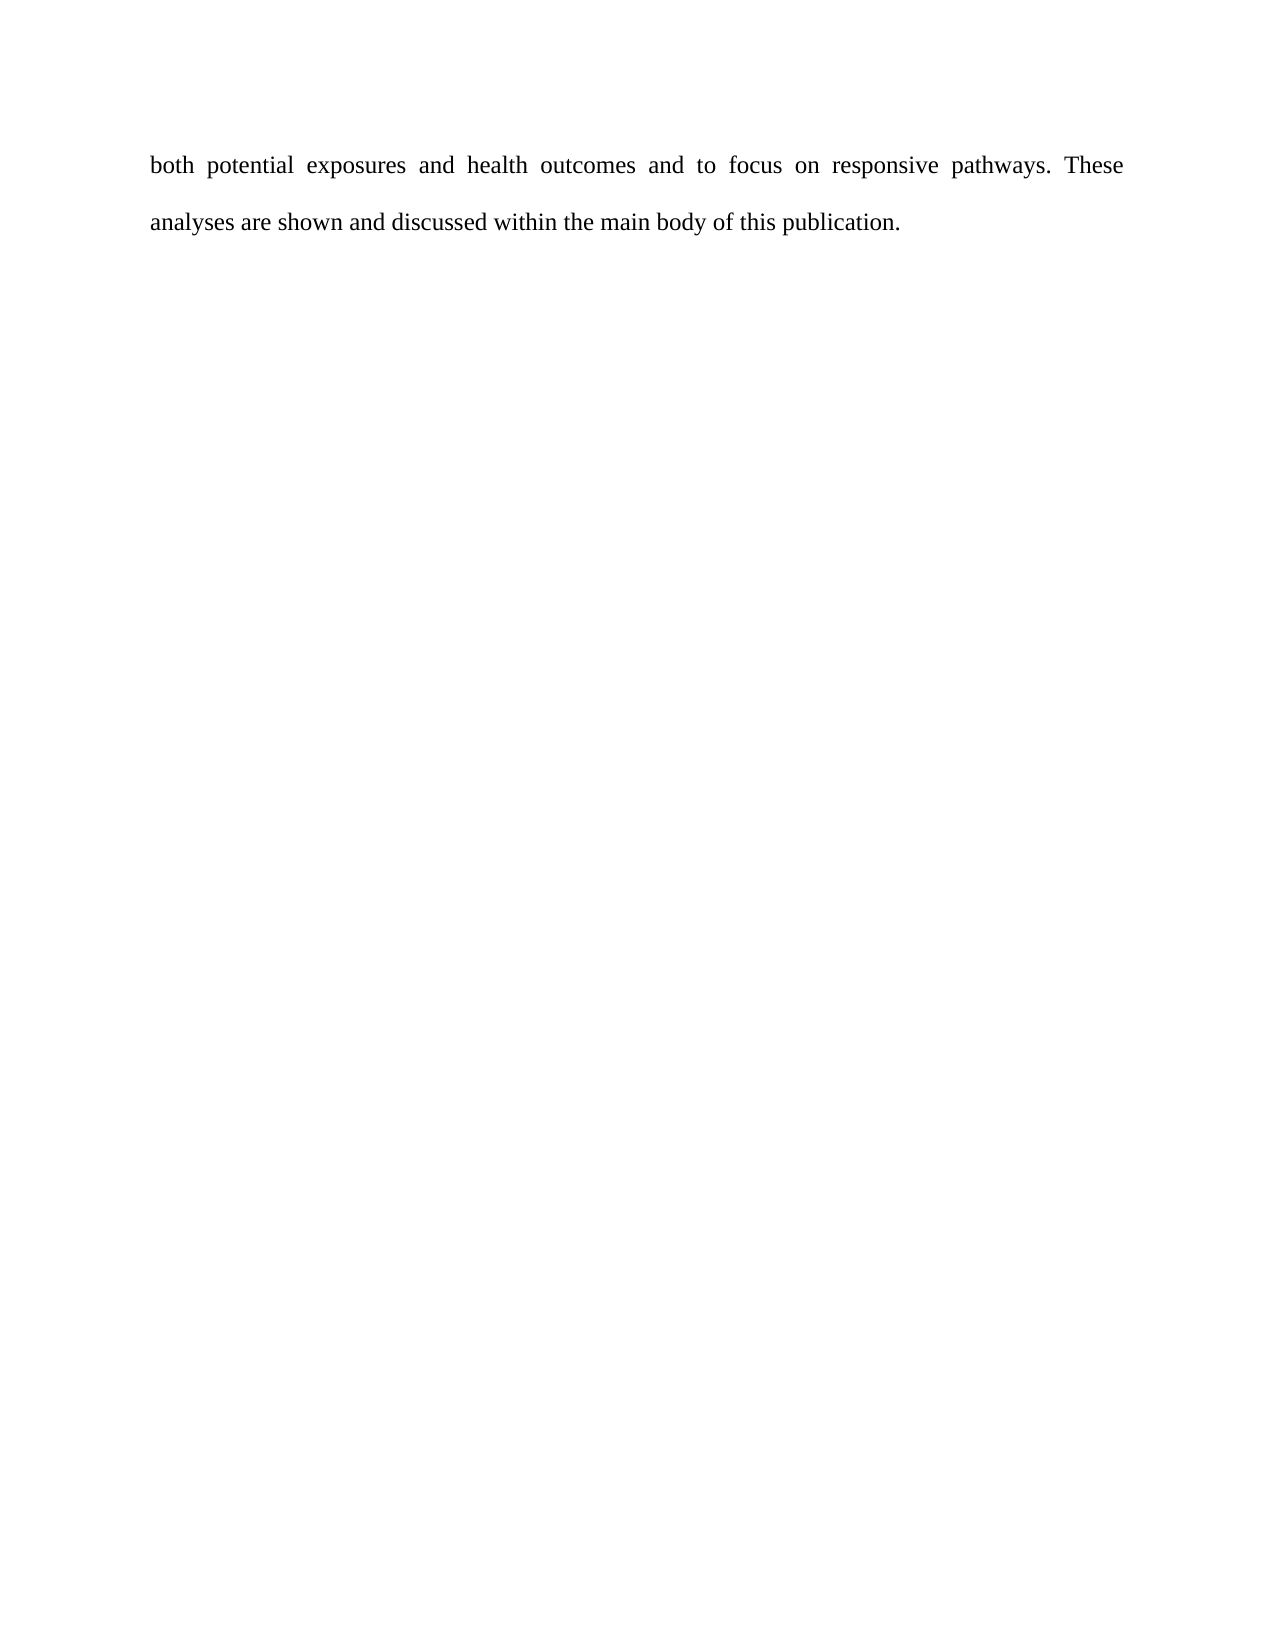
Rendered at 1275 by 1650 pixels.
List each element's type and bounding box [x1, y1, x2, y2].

text [150, 150, 1125, 236]
